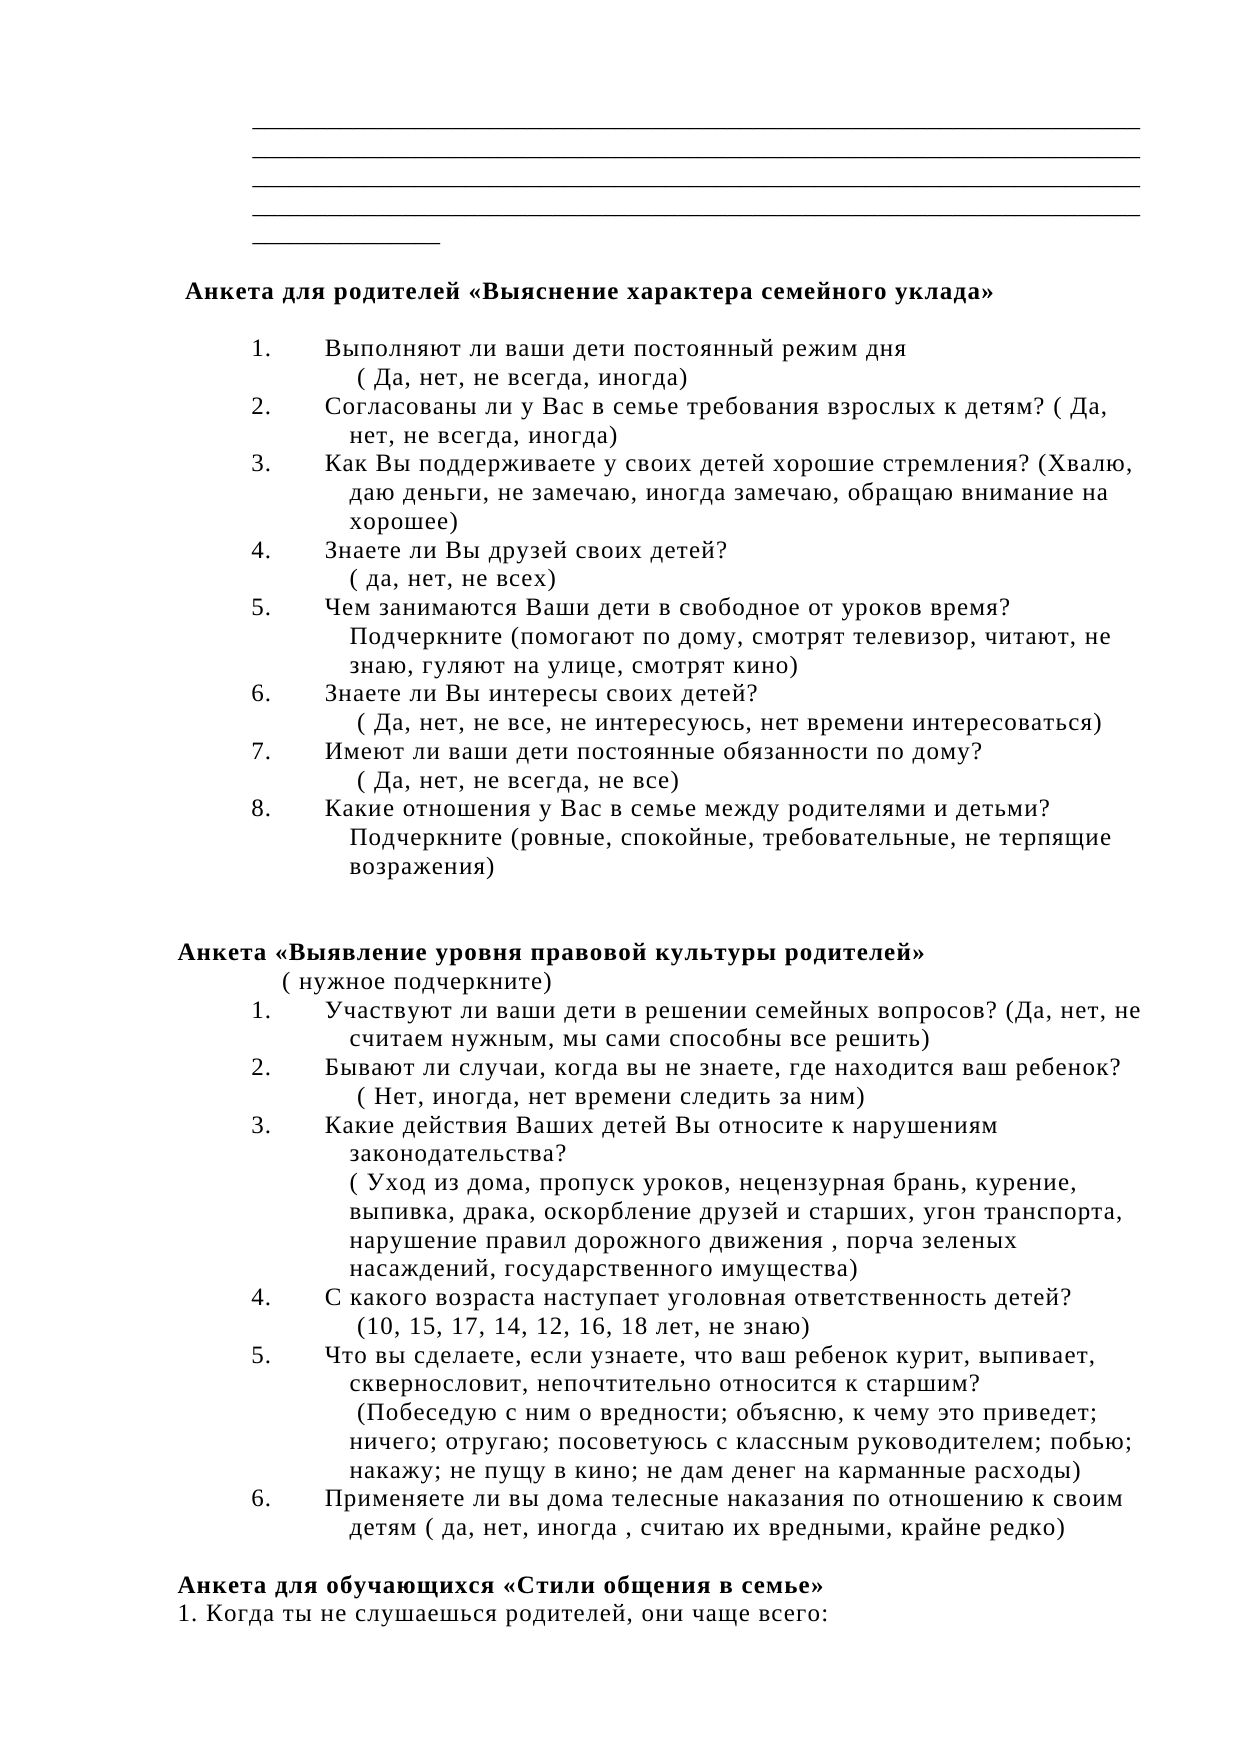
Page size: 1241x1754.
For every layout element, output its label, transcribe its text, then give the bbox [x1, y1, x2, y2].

text 3. Как Вы поддерживаете у своих детей хорошие стремления? (Хвалю, даю деньги, не замечаю, иногда замечаю, обращаю внимание на хорошее) [251, 448, 1152, 535]
text ( да, нет, не всех) [349, 563, 1152, 592]
text (Побеседую с ним о вредности; объясню, к чему это приведет; ничего; отругаю; посоветуюсь с классным руководителем; побью; накажу; не пущу в кино; не дам денег на карманные расходы) [349, 1397, 1152, 1483]
text 2. Бывают ли случаи, когда вы не знаете, где находится ваш ребенок? [251, 1052, 1152, 1081]
text ( Уход из дома, пропуск уроков, нецензурная брань, курение, выпивка, драка, оскорбление друзей и старших, угон транспорта, нарушение правил дорожного движения , порча зеленых насаждений, государственного имущества) [349, 1167, 1152, 1282]
text 8. Какие отношения у Вас в семье между родителями и детьми? [251, 793, 1152, 822]
text ( нужное подчеркните) [177, 966, 1152, 995]
text 1. Когда ты не слушаешься родителей, они чаще всего: [177, 1598, 1152, 1627]
text ( Да, нет, не всегда, иногда) [349, 362, 1152, 391]
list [215, 103, 1152, 247]
text ( Нет, иногда, нет времени следить за ним) [349, 1081, 1152, 1110]
text 2. Согласованы ли у Вас в семье требования взрослых к детям? ( Да, нет, не всегда, иногда) [251, 391, 1152, 448]
text 6. Знаете ли Вы интересы своих детей? [251, 678, 1152, 707]
text ( Да, нет, не всегда, не все) [349, 765, 1152, 793]
text Анкета для обучающихся «Стили общения в семье» [177, 1570, 1152, 1598]
text 5. Что вы сделаете, если узнаете, что ваш ребенок курит, выпивает, сквернословит, непочтительно относится к старшим? [251, 1340, 1152, 1397]
text Анкета «Выявление уровня правовой культуры родителей» [177, 937, 1152, 966]
text Анкета для родителей «Выяснение характера семейного уклада» [177, 276, 1152, 305]
text Подчеркните (ровные, спокойные, требовательные, не терпящие возражения) [349, 822, 1152, 880]
text 6. Применяете ли вы дома телесные наказания по отношению к своим детям ( да, нет, иногда , считаю их вредными, крайне редко) [251, 1483, 1152, 1541]
text 4. С какого возраста наступает уголовная ответственность детей? [251, 1282, 1152, 1311]
text ( Да, нет, не все, не интересуюсь, нет времени интересоваться) [349, 707, 1152, 736]
text 1. Участвуют ли ваши дети в решении семейных вопросов? (Да, нет, не считаем нужным, мы сами способны все решить) [251, 995, 1152, 1052]
text 5. Чем занимаются Ваши дети в свободное от уроков время? Подчеркните (помогают по дому, смотрят телевизор, читают, не знаю, гуляют на улице, смотрят кино) [251, 592, 1152, 678]
text (10, 15, 17, 14, 12, 16, 18 лет, не знаю) [349, 1311, 1152, 1340]
text 1. Выполняют ли ваши дети постоянный режим дня [251, 333, 1152, 362]
text 4. Знаете ли Вы друзей своих детей? [251, 535, 1152, 563]
text 7. Имеют ли ваши дети постоянные обязанности по дому? [251, 736, 1152, 765]
text 3. Какие действия Ваших детей Вы относите к нарушениям законодательства? [251, 1110, 1152, 1167]
